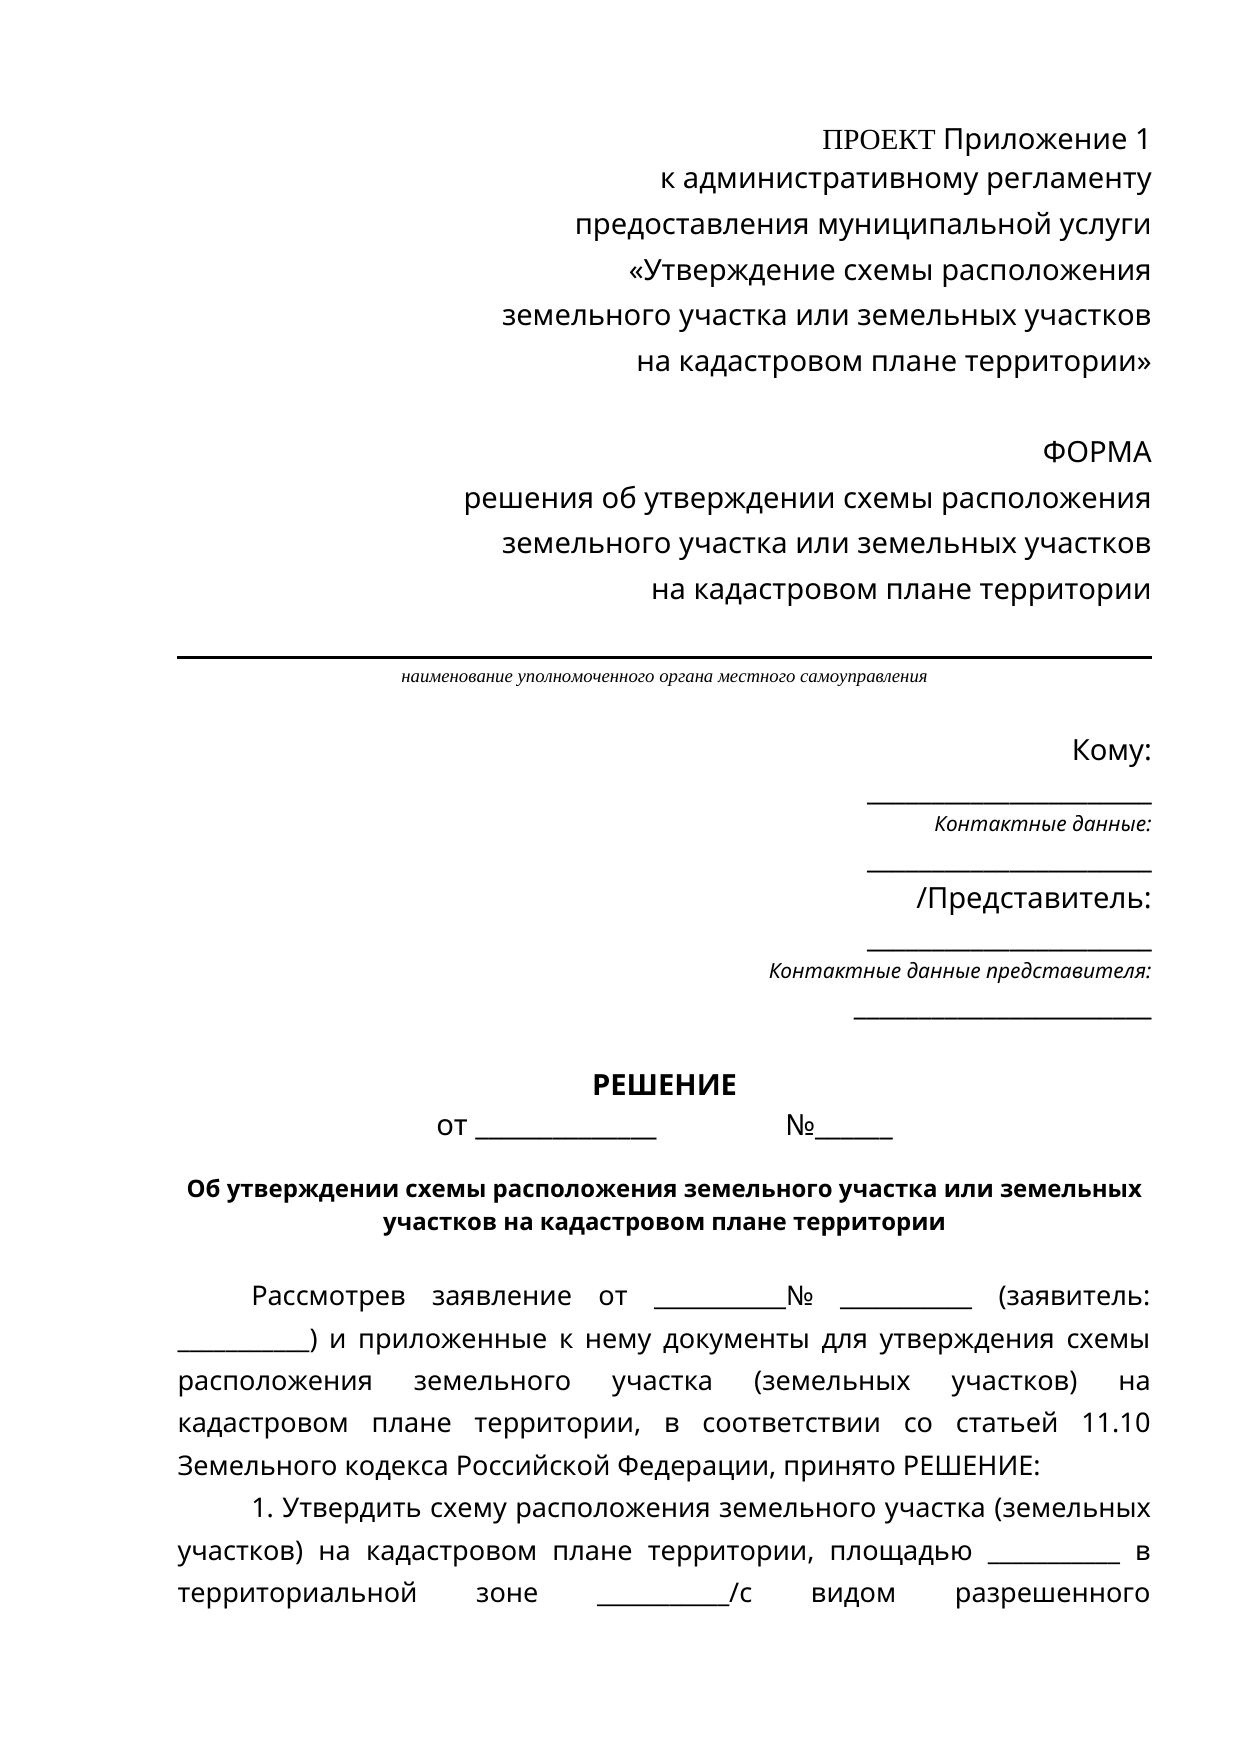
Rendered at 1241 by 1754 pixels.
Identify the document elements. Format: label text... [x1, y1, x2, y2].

text РЕШЕНИЕ [177, 1064, 1152, 1104]
text наименование уполномоченного органа местного самоуправления [177, 665, 1152, 686]
text ФОРМА [177, 432, 1152, 471]
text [177, 1489, 1152, 1610]
text предоставления муниципальной услуги [177, 203, 1152, 243]
text к административному регламенту [177, 158, 1152, 197]
text ______________________ [177, 917, 1152, 956]
text на кадастровом плане территории» [177, 340, 1152, 380]
text «Утверждение схемы расположения [177, 249, 1152, 289]
text решения об утверждении схемы расположения [177, 477, 1152, 517]
text на кадастровом плане территории [177, 568, 1152, 608]
text Контактные данные представителя: [177, 956, 1152, 985]
text _______________________ [177, 985, 1152, 1024]
text земельного участка или земельных участков [177, 523, 1152, 562]
text Рассмотрев заявление от ___________№ ___________ (заявитель: ___________) и приложенные к нему документы для утверждения схемы расположения земельного участка (земельных участков) на кадастровом плане территории, в соответствии со статьей 11.10 Земельного кодекса Российской Федерации, принято РЕШЕНИЕ: [177, 1277, 1152, 1483]
text от ______________ №______ [177, 1104, 1152, 1143]
text земельного участка или земельных участков [177, 295, 1152, 334]
text ПРОЕКТ Приложение 1 [192, 118, 1152, 158]
text ______________________ [177, 837, 1152, 877]
text /Представитель: [177, 877, 1152, 917]
text Кому: [177, 729, 1152, 769]
text Контактные данные: [177, 809, 1152, 837]
text Об утверждении схемы расположения земельного участка или земельных участков на кадастровом плане территории [177, 1172, 1152, 1237]
text ______________________ [177, 769, 1152, 809]
